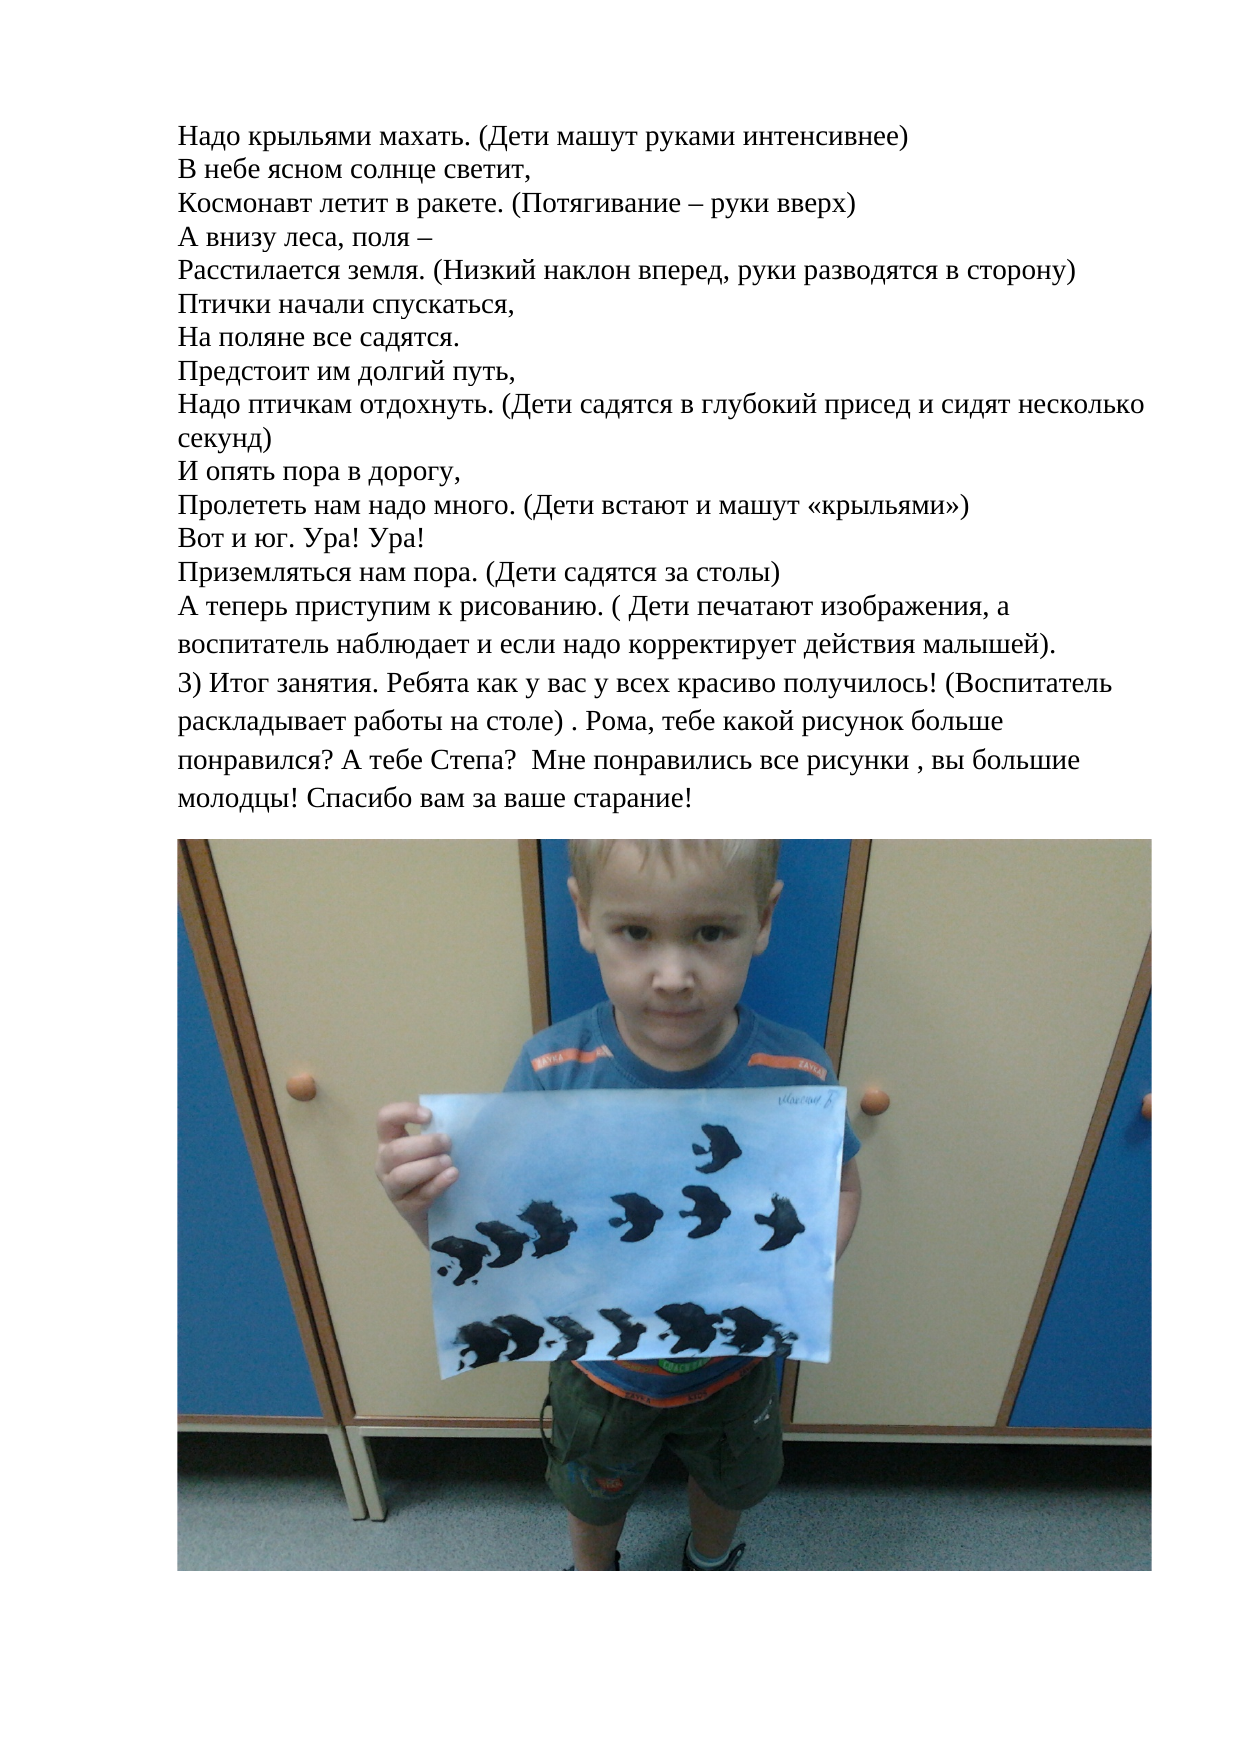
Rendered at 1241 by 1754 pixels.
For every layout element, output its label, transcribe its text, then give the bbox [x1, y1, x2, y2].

picture [177, 839, 1152, 1571]
text А теперь приступим к рисованию. ( Дети печатают изображения, а воспитатель наблюдает и если надо корректирует действия малышей). 3) Итог занятия. Ребята как у вас у всех красиво получилось! (Воспитатель раскладывает работы на столе) . Рома, тебе какой рисунок больше понравился? А тебе Степа? Мне понравились все рисунки , вы большие молодцы! Спасибо вам за ваше старание! [177, 588, 1152, 814]
